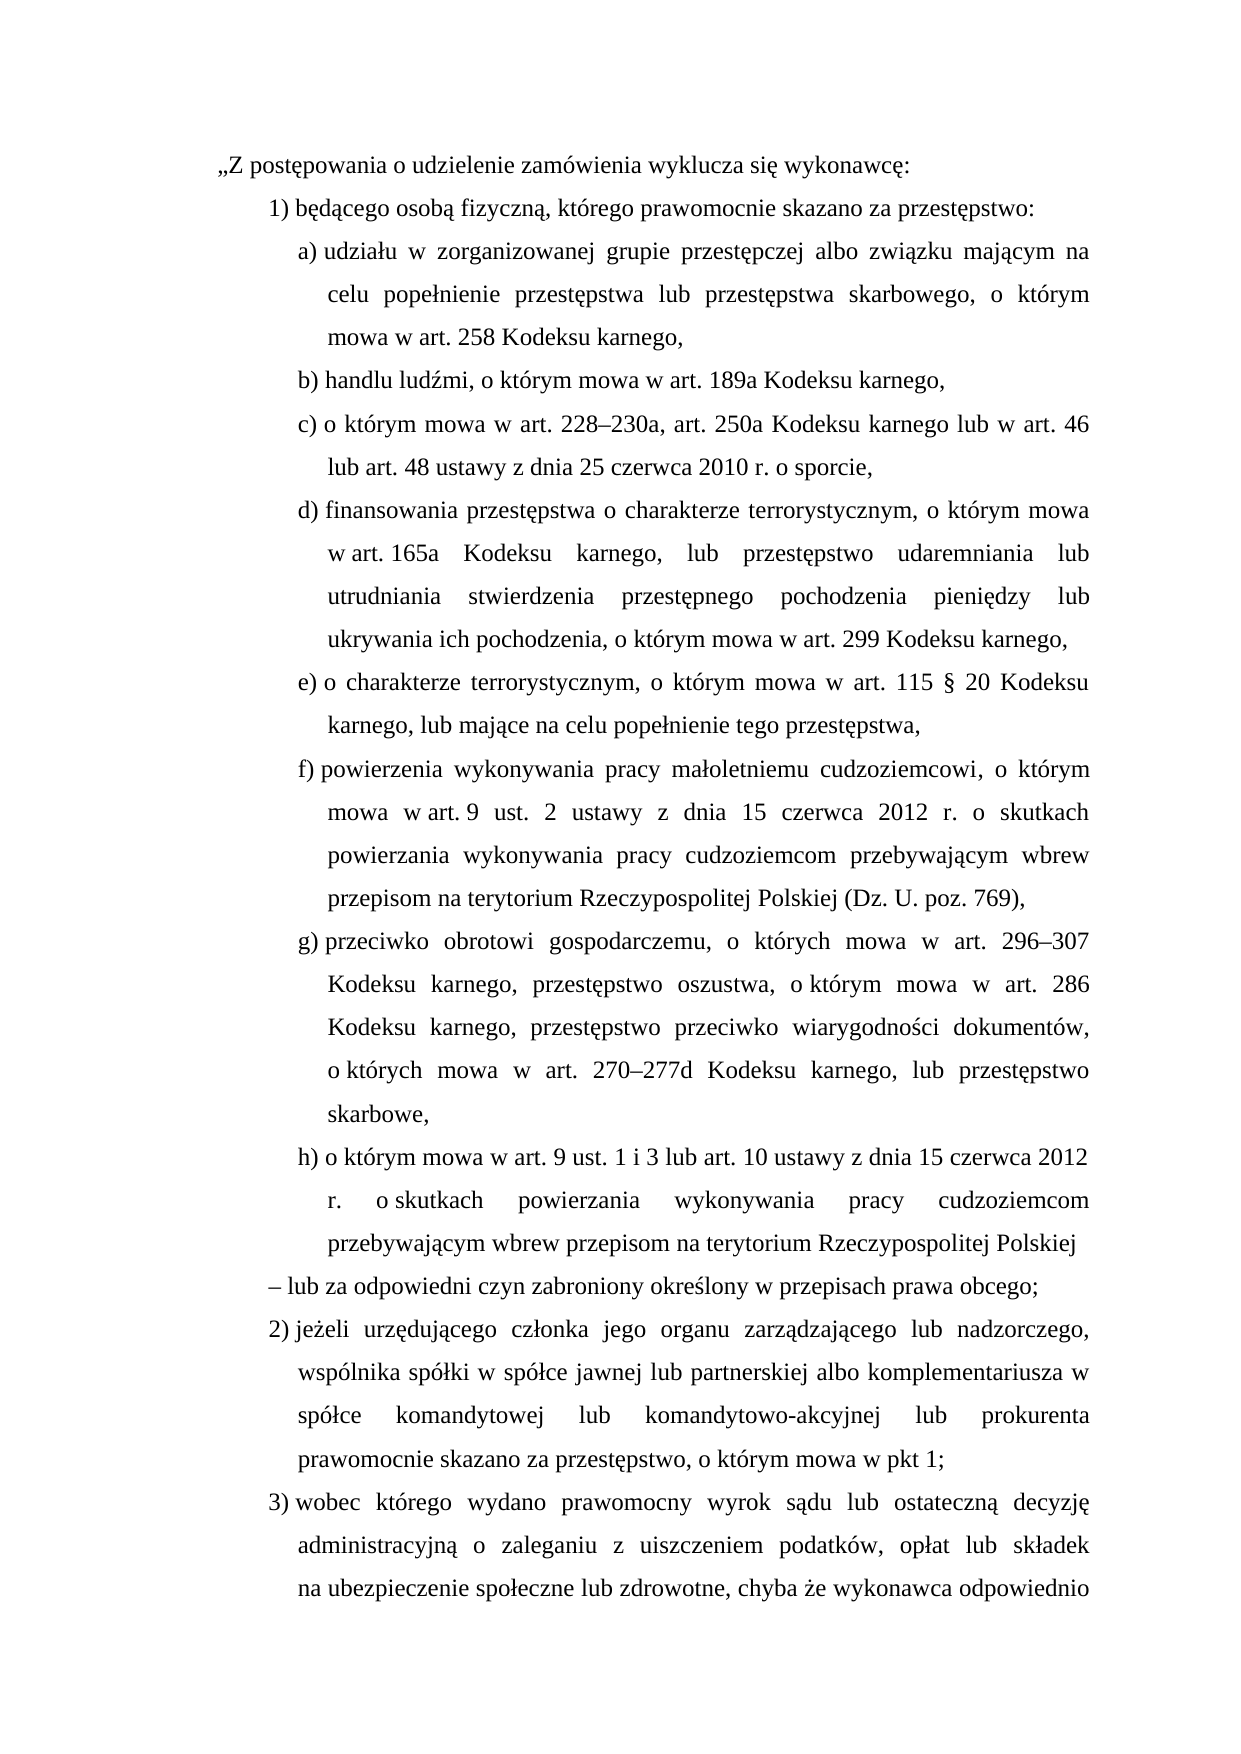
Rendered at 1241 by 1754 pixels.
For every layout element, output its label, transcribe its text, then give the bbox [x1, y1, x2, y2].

text „Z postępowania o udzielenie zamówienia wyklucza się wykonawcę: [217, 150, 1090, 179]
text e) o charakterze terrorystycznym, o którym mowa w art. 115 § 20 Kodeksu karnego, lub mające na celu popełnienie tego przestępstwa, [298, 667, 1090, 739]
text 2) jeżeli urzędującego członka jego organu zarządzającego lub nadzorczego, wspólnika spółki w spółce jawnej lub partnerskiej albo komplementariusza w spółce komandytowej lub komandytowo-akcyjnej lub prokurenta prawomocnie skazano za przestępstwo, o którym mowa w pkt 1; [268, 1314, 1090, 1472]
text b) handlu ludźmi, o którym mowa w art. 189a Kodeksu karnego, [298, 366, 1090, 394]
text g) przeciwko obrotowi gospodarczemu, o których mowa w art. 296–307 Kodeksu karnego, przestępstwo oszustwa, o którym mowa w art. 286 Kodeksu karnego, przestępstwo przeciwko wiarygodności dokumentów, o których mowa w art. 270–277d Kodeksu karnego, lub przestępstwo skarbowe, [298, 926, 1090, 1127]
text h) o którym mowa w art. 9 ust. 1 i 3 lub art. 10 ustawy z dnia 15 czerwca 2012 r. o skutkach powierzania wykonywania pracy cudzoziemcom przebywającym wbrew przepisom na terytorium Rzeczypospolitej Polskiej [298, 1142, 1090, 1257]
text c) o którym mowa w art. 228–230a, art. 250a Kodeksu karnego lub w art. 46 lub art. 48 ustawy z dnia 25 czerwca 2010 r. o sporcie, [298, 409, 1090, 481]
text a) udziału w zorganizowanej grupie przestępczej albo związku mającym na celu popełnienie przestępstwa lub przestępstwa skarbowego, o którym mowa w art. 258 Kodeksu karnego, [298, 236, 1090, 351]
text 1) będącego osobą fizyczną, którego prawomocnie skazano za przestępstwo: [268, 193, 1090, 222]
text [268, 1487, 1090, 1602]
text – lub za odpowiedni czyn zabroniony określony w przepisach prawa obcego; [268, 1271, 1090, 1300]
text f) powierzenia wykonywania pracy małoletniemu cudzoziemcowi, o którym mowa w art. 9 ust. 2 ustawy z dnia 15 czerwca 2012 r. o skutkach powierzania wykonywania pracy cudzoziemcom przebywającym wbrew przepisom na terytorium Rzeczypospolitej Polskiej (Dz. U. poz. 769), [298, 754, 1090, 912]
text d) finansowania przestępstwa o charakterze terrorystycznym, o którym mowa w art. 165a Kodeksu karnego, lub przestępstwo udaremniania lub utrudniania stwierdzenia przestępnego pochodzenia pieniędzy lub ukrywania ich pochodzenia, o którym mowa w art. 299 Kodeksu karnego, [298, 495, 1090, 653]
